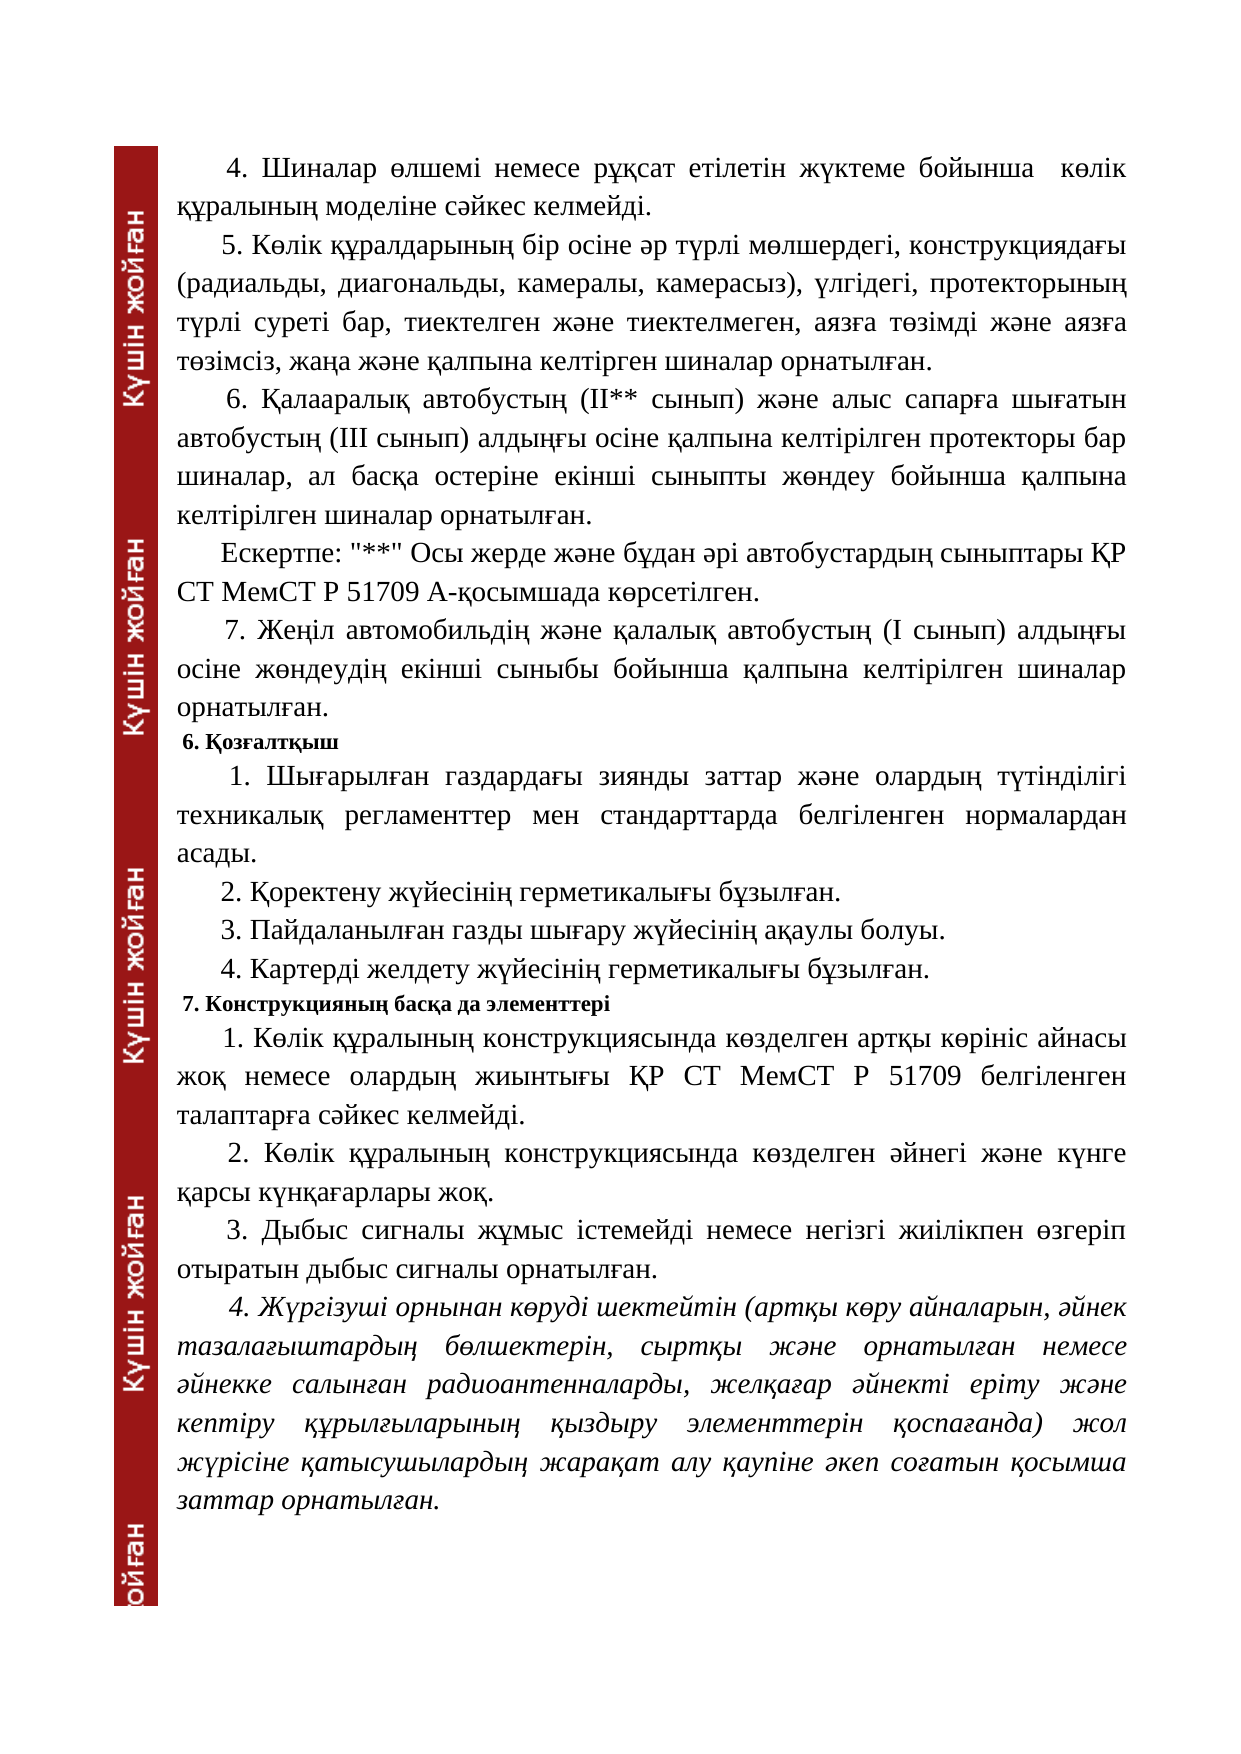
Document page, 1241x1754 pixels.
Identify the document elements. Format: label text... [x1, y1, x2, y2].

picture [114, 754, 158, 758]
text 3. Дыбыс сигналы жұмыс істемейді немесе негізгі жиілікпен өзгеріп отыратын дыбыс сигналы орнатылған. [112, 1212, 1128, 1284]
picture [114, 376, 158, 381]
text 2. Көлік құралының конструкциясында көзделген әйнегі және күнге қарсы күнқағарлары жоқ. [112, 1135, 1128, 1207]
picture [114, 1130, 158, 1135]
picture [114, 1016, 158, 1020]
text Ескертпе: "**" Осы жерде және бұдан әрі автобустардың сыныптары ҚР СТ МемСТ Р 51709 А-қосымшада көрсетілген. [112, 535, 1128, 607]
picture [114, 946, 158, 951]
text 6. Қозғалтқыш [112, 728, 1128, 754]
text 3. Пайдаланылған газды шығару жүйесінің ақаулы болуы. [112, 912, 1128, 946]
text 1. Көлік құралының конструкциясында көзделген артқы көрініс айнасы жоқ немесе олардың жиынтығы ҚР СТ МемСТ Р 51709 белгіленген талаптарға сәйкес келмейді. [112, 1020, 1128, 1130]
picture [114, 1516, 158, 1606]
picture [114, 1207, 158, 1212]
picture [114, 723, 158, 728]
text 4. Жүргізуші орнынан көруді шектейтін (артқы көру айналарын, әйнек тазалағыштардың бөлшектерін, сыртқы және орнатылған немесе әйнекке салынған радиоантенналарды, желқағар әйнекті еріту және кептіру құрылғыларының қыздыру элементтерін қоспағанда) жол жүрісіне қатысушылардың жарақат алу қаупіне әкеп соғатын қосымша заттар орнатылған. [112, 1289, 1128, 1516]
text 7. Конструкцияның басқа да элементтері [112, 989, 1128, 1016]
text 7. Жеңіл автомобильдің және қалалық автобустың (I сынып) алдыңғы осіне жөндеудің екінші сыныбы бойынша қалпына келтірілген шиналар орнатылған. [112, 612, 1128, 723]
text 1. Шығарылған газдардағы зиянды заттар және олардың түтінділігі техникалық регламенттер мен стандарттарда белгіленген нормалардан асады. [112, 758, 1128, 869]
text 6. Қалааралық автобустың (II** сынып) және алыс сапарға шығатын автобустың (III сынып) алдыңғы осіне қалпына келтірілген протекторы бар шиналар, ал басқа остеріне екінші сыныпты жөндеу бойынша қалпына келтірілген шиналар орнатылған. [112, 381, 1128, 530]
picture [114, 869, 158, 874]
picture [114, 907, 158, 912]
text 4. Шиналар өлшемі немесе рұқсат етілетін жүктеме бойынша көлік құралының моделіне сәйкес келмейді. [112, 150, 1128, 222]
picture [114, 222, 158, 227]
text 5. Көлік құралдарының бір осіне әр түрлі мөлшердегі, конструкциядағы (радиальды, диагональды, камералы, камерасыз), үлгідегі, протекторының түрлі суреті бар, тиектелген және тиектелмеген, аязға төзімді және аязға төзімсіз, жаңа және қалпына келтірген шиналар орнатылған. [112, 227, 1128, 376]
picture [114, 146, 158, 150]
text 2. Қоректену жүйесінің герметикалығы бұзылған. [112, 874, 1128, 907]
picture [114, 1284, 158, 1289]
picture [114, 607, 158, 612]
text 4. Картерді желдету жүйесінің герметикалығы бұзылған. [112, 951, 1128, 984]
picture [114, 984, 158, 989]
picture [114, 530, 158, 535]
